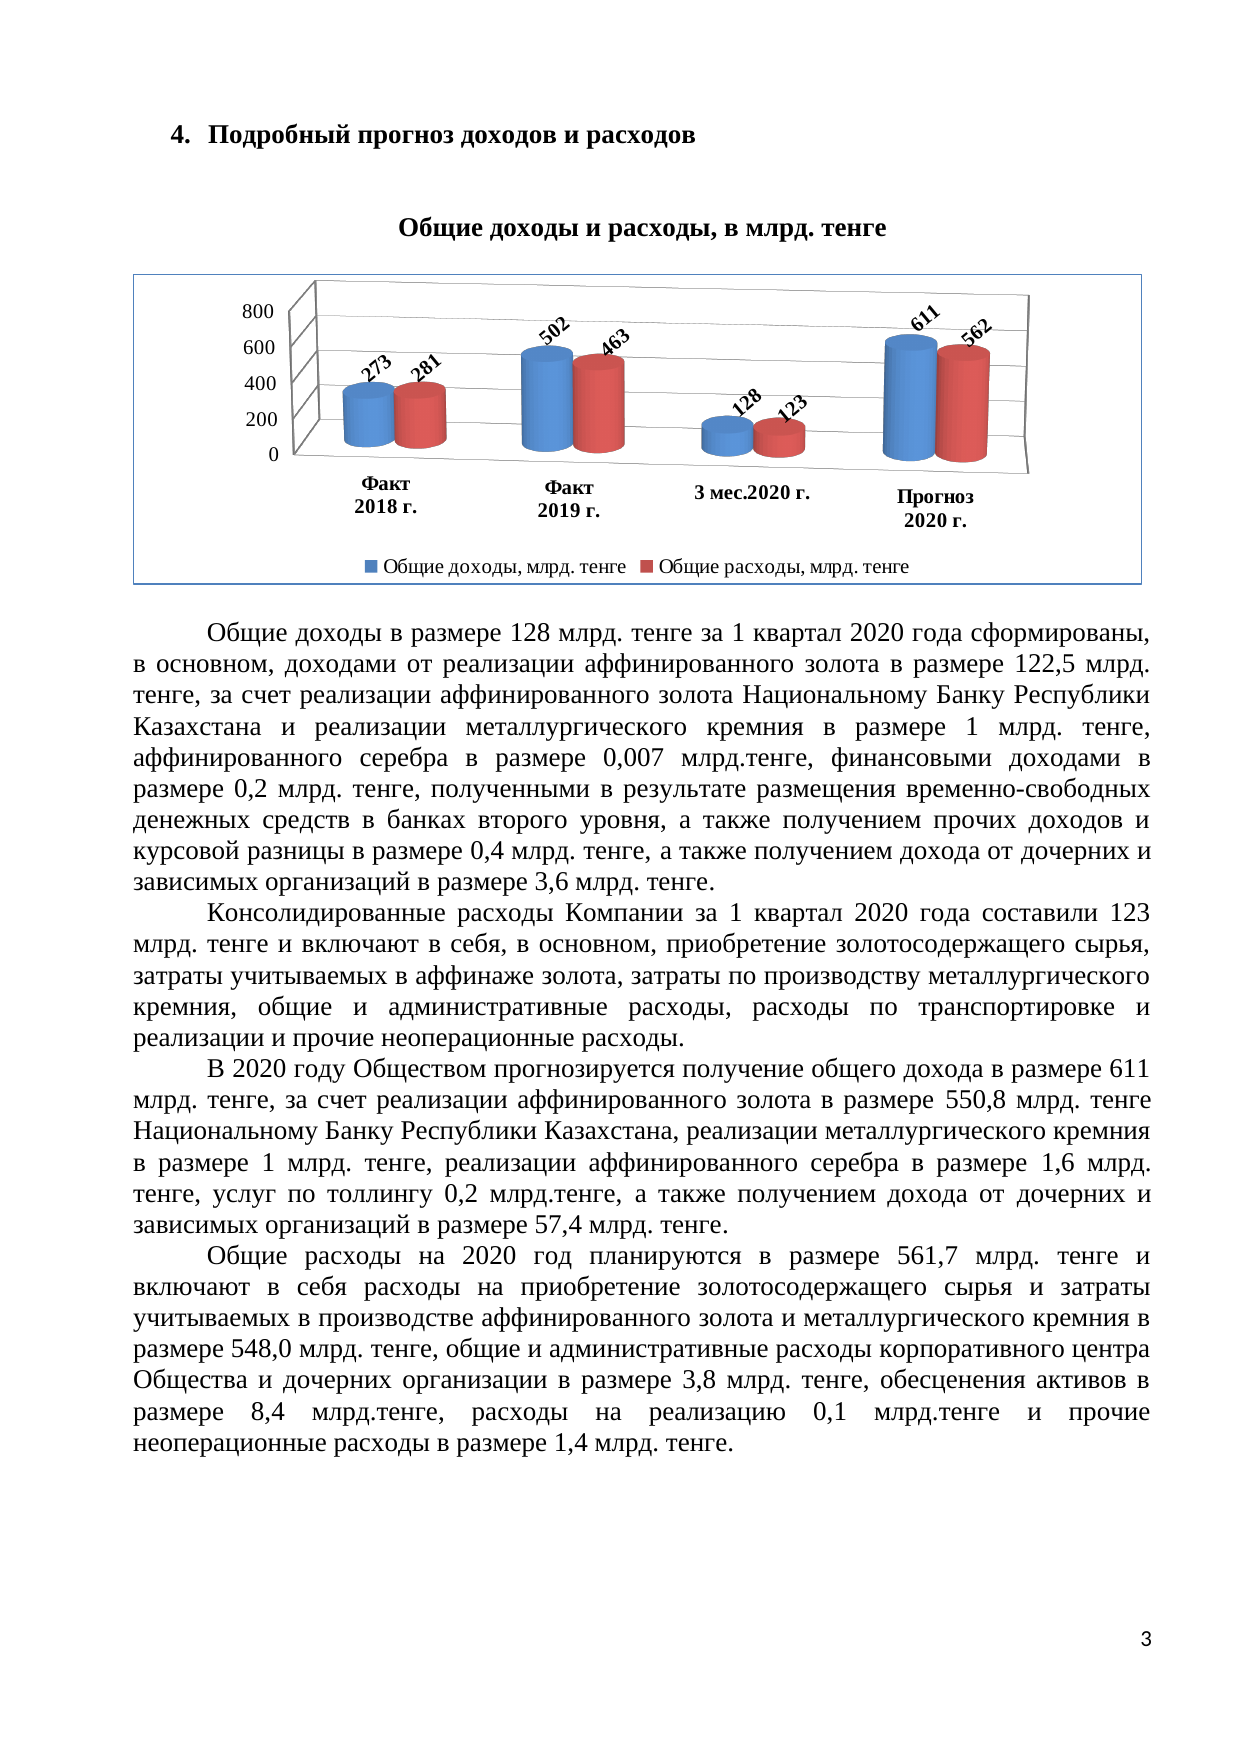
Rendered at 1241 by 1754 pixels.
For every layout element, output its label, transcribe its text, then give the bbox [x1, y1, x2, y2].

list Общие расходы на 2020 год планируются в размере 561,7 млрд. тенге и включают в себя расходы на приобретение золотосодержащего сырья и затраты учитываемых в производстве аффинированного золота и металлургического кремния в размере 548,0 млрд. тенге, общие и административные расходы корпоративного центра Общества и дочерних организации в размере 3,8 млрд. тенге, обесценения активов в размере 8,4 млрд.тенге, расходы на реализацию 0,1 млрд.тенге и прочие неоперационные расходы в размере 1,4 млрд. тенге. [133, 1239, 1152, 1457]
list Подробный прогноз доходов и расходов [170, 118, 1152, 149]
list Общие доходы и расходы, в млрд. тенге [133, 212, 1152, 243]
text Общие доходы в размере 128 млрд. тенге за 1 квартал 2020 года сформированы, в основном, доходами от реализации аффинированного золота в размере 122,5 млрд. тенге, за счет реализации аффинированного золота Национальному Банку Республики Казахстана и реализации металлургического кремния в размере 1 млрд. тенге, аффинированного серебра в размере 0,007 млрд.тенге, финансовыми доходами в размере 0,2 млрд. тенге, полученными в результате размещения временно-свободных денежных средств в банках второго уровня, а также получением прочих доходов и курсовой разницы в размере 0,4 млрд. тенге, а также получением дохода от дочерних и зависимых организаций в размере 3,6 млрд. тенге. [133, 616, 1152, 896]
list Консолидированные расходы Компании за 1 квартал 2020 года составили 123 млрд. тенге и включают в себя, в основном, приобретение золотосодержащего сырья, затраты учитываемых в аффинаже золота, затраты по производству металлургического кремния, общие и административные расходы, расходы по транспортировке и реализации и прочие неоперационные расходы. [133, 896, 1152, 1052]
text В 2020 году Обществом прогнозируется получение общего дохода в размере 611 млрд. тенге, за счет реализации аффинированного золота в размере 550,8 млрд. тенге Национальному Банку Республики Казахстана, реализации металлургического кремния в размере 1 млрд. тенге, реализации аффинированного серебра в размере 1,6 млрд. тенге, услуг по толлингу 0,2 млрд.тенге, а также получением дохода от дочерних и зависимых организаций в размере 57,4 млрд. тенге. [133, 1052, 1152, 1239]
